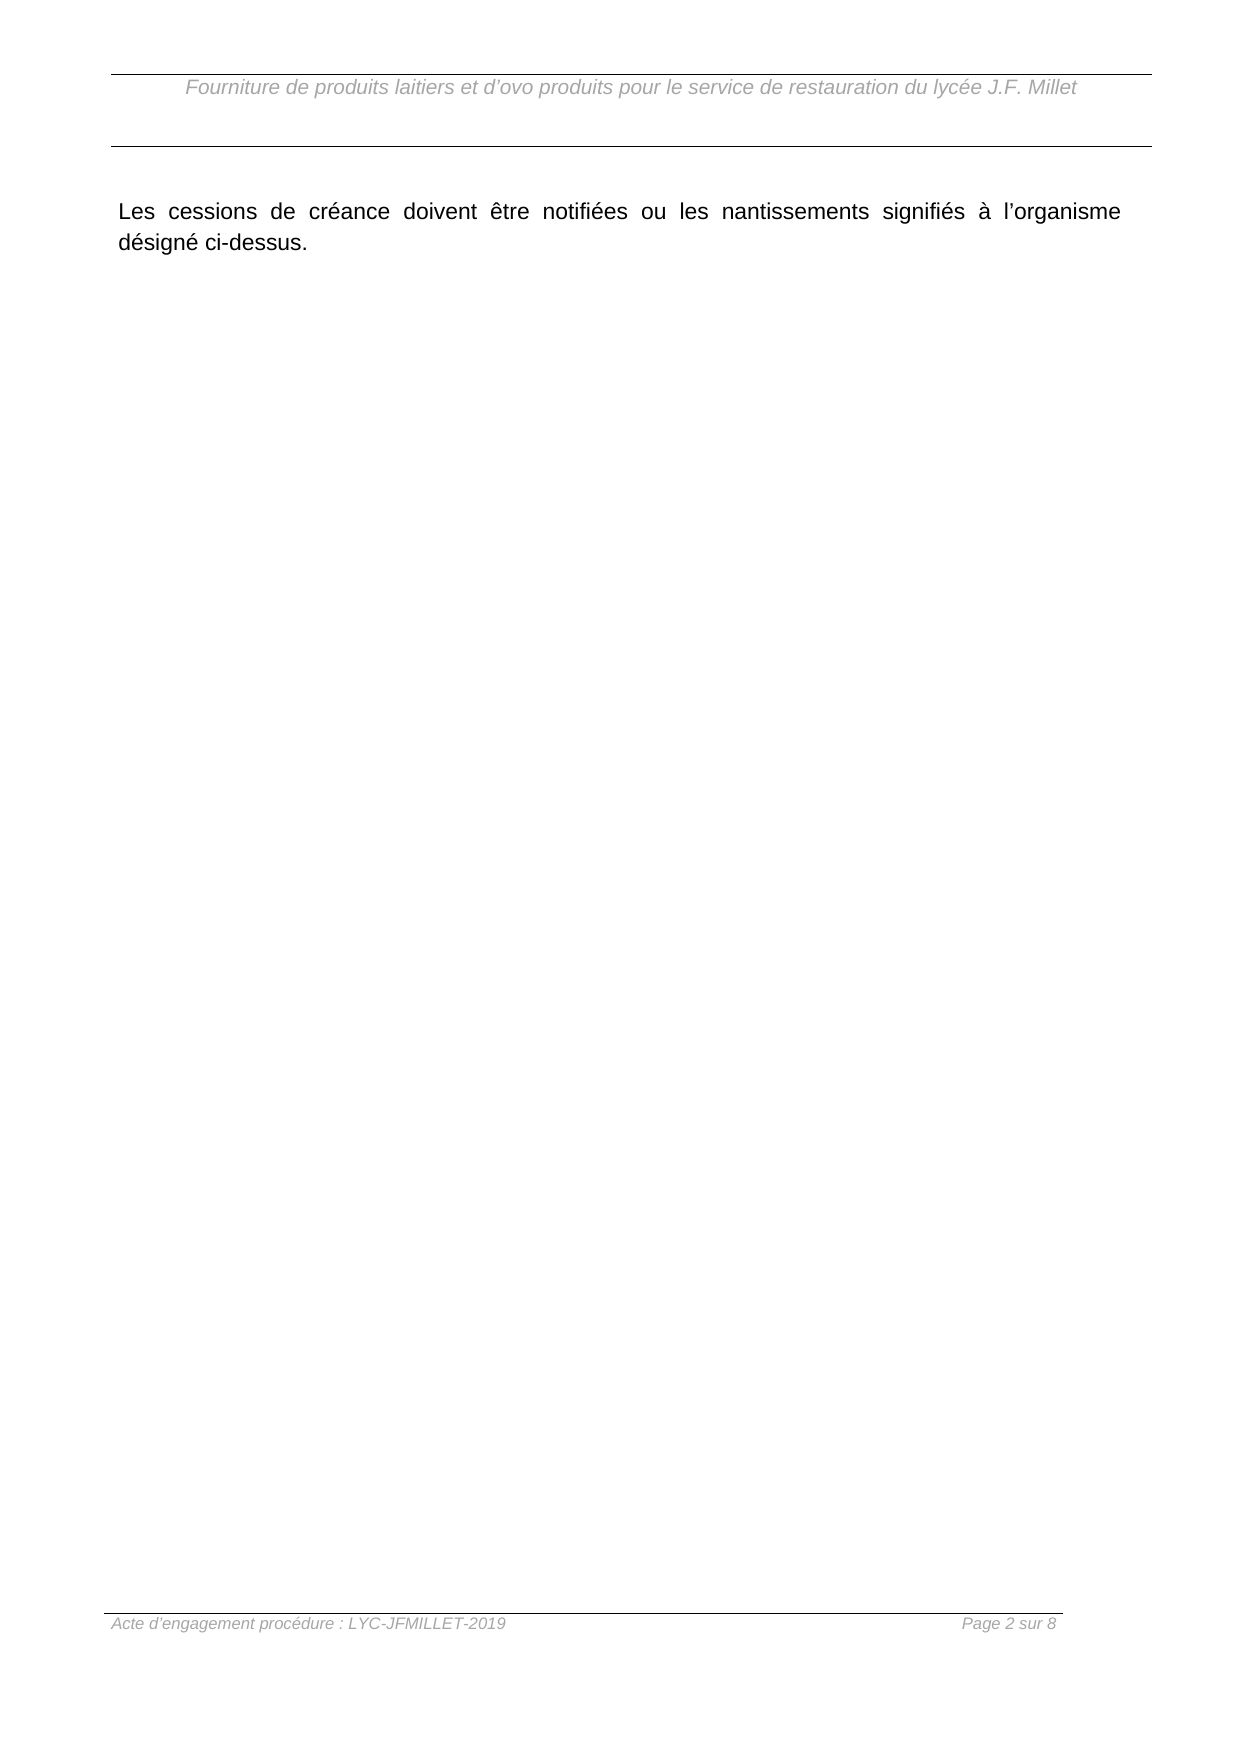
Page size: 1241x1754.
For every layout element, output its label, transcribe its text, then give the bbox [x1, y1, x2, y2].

text Les cessions de créance doivent être notifiées ou les nantissements signifiés à l’organisme désigné ci-dessus. [118, 198, 1122, 255]
